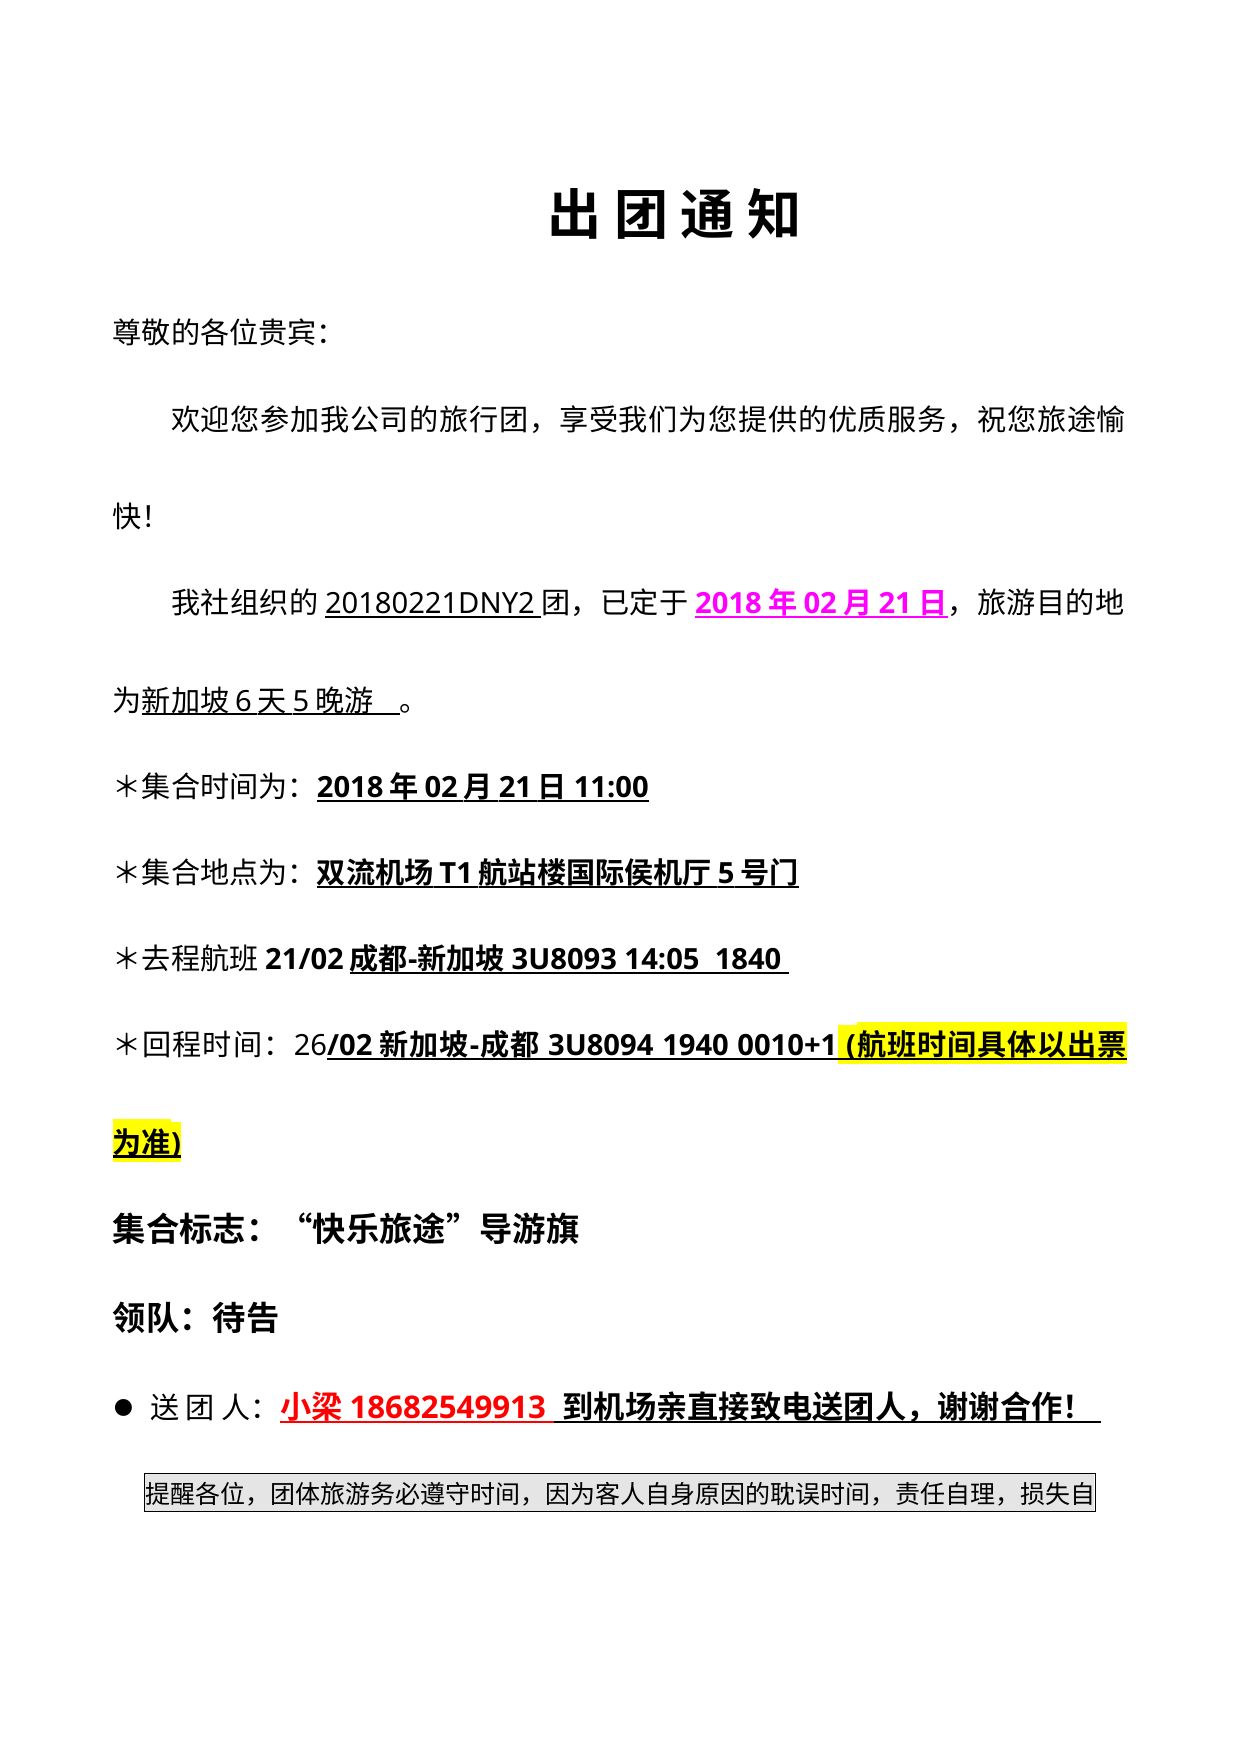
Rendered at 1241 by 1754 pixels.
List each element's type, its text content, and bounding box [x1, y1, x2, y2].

text ＊回程时间：26/02新加坡-成都 3U8094 1940 0010+1 (航班时间具体以出票为准) [112, 1011, 1128, 1173]
text 我社组织的20180221DNY2团，已定于2018年02月21日，旅游目的地为新加坡6天5晚游 。 [112, 568, 1125, 731]
text 集合标志：“快乐旅途”导游旗 [112, 1194, 1128, 1259]
text ＊集合时间为：2018年02月21日 11:00 [112, 752, 1128, 817]
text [112, 1460, 1128, 1525]
text ＊集合地点为：双流机场T1航站楼国际侯机厅5号门 [112, 838, 1128, 903]
list 送 团 人：小梁 18682549913 到机场亲直接致电送团人，谢谢合作！ [112, 1372, 1128, 1437]
text 欢迎您参加我公司的旅行团，享受我们为您提供的优质服务，祝您旅途愉快！ [112, 385, 1128, 547]
text 尊敬的各位贵宾： [112, 299, 1128, 364]
text 出 团 通 知 [112, 162, 1128, 259]
text ＊去程航班 21/02成都-新加坡 3U8093 14:05 1840 [112, 924, 1128, 989]
text 领队：待告 [112, 1283, 1128, 1348]
